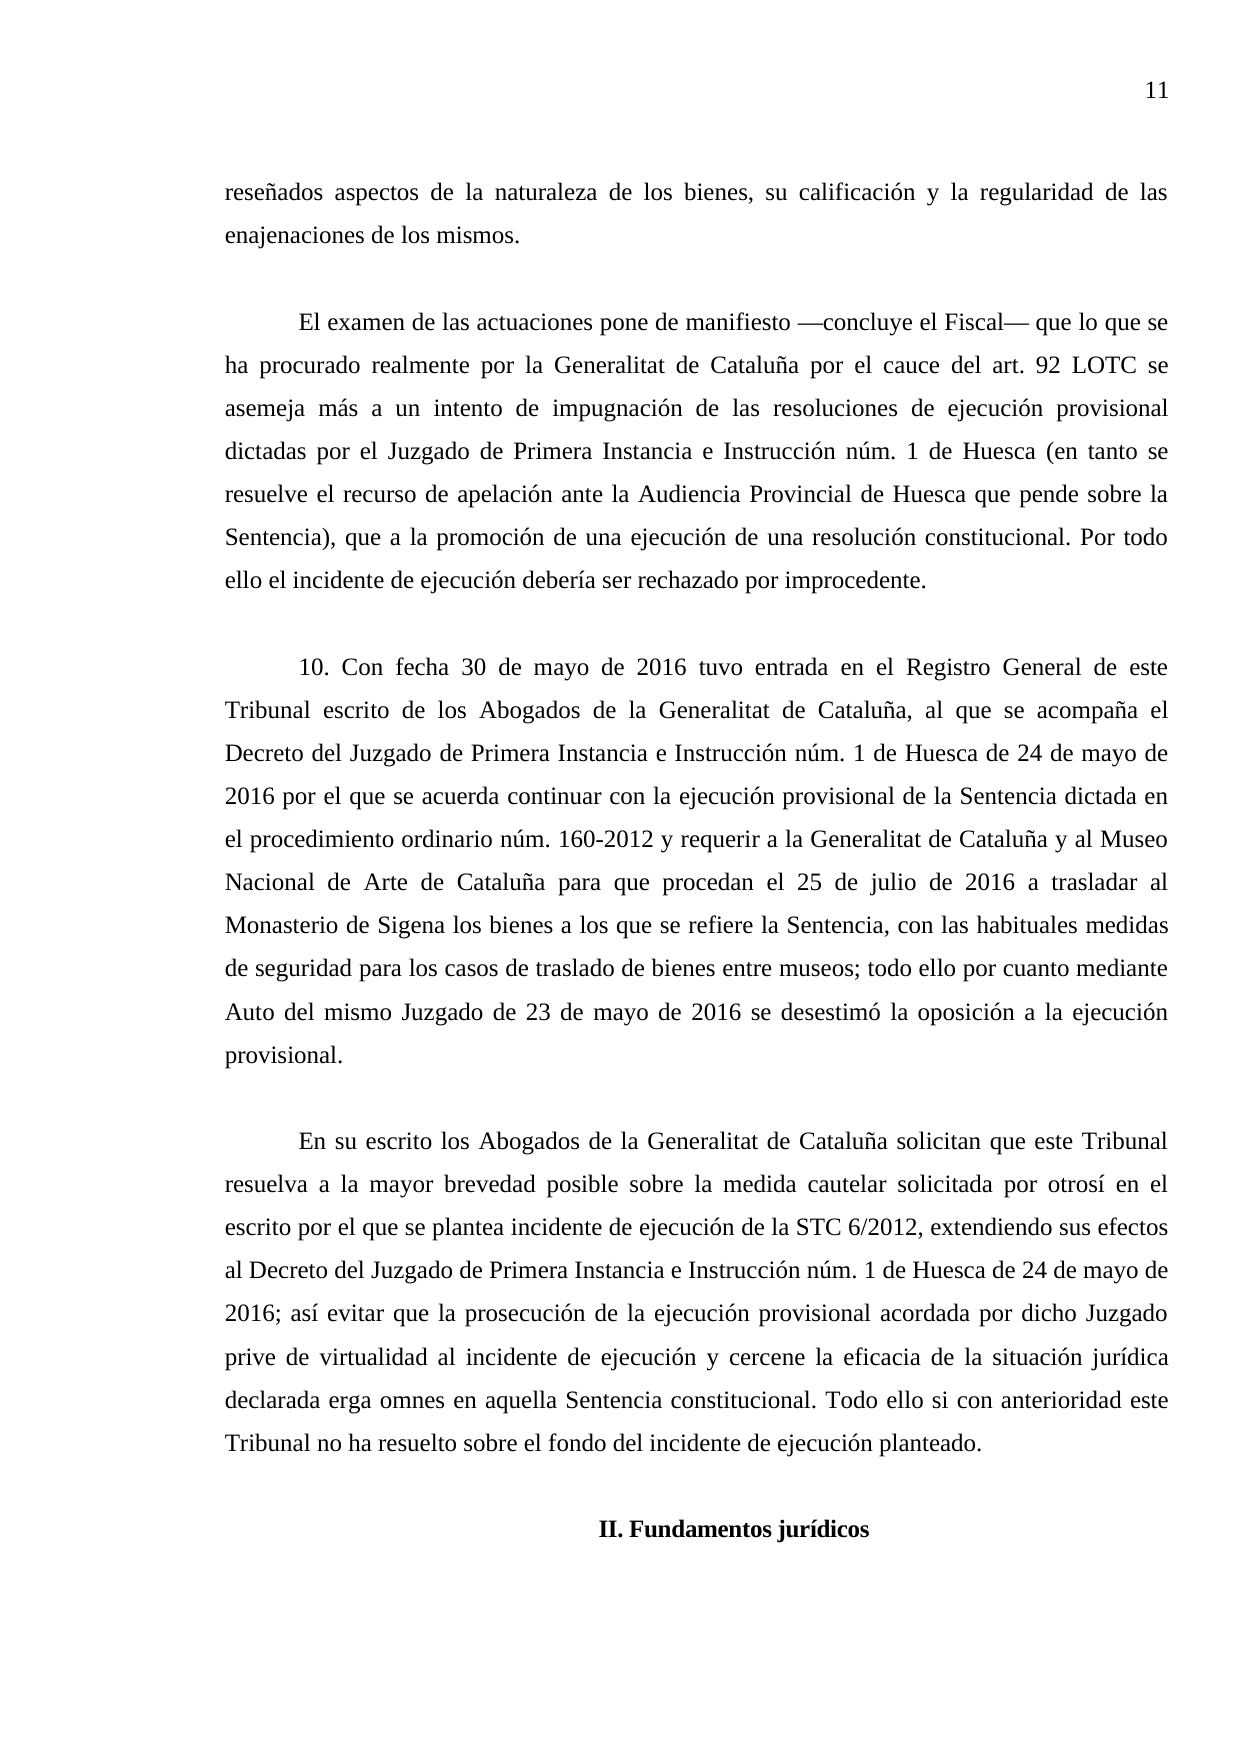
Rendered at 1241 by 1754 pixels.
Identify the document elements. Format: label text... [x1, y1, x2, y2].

subtitle II. Fundamentos jurídicos [224, 1514, 1169, 1543]
text En su escrito los Abogados de la Generalitat de Cataluña solicitan que este Tribunal resuelva a la mayor brevedad posible sobre la medida cautelar solicitada por otrosí en el escrito por el que se plantea incidente de ejecución de la STC 6/2012, extendiendo sus efectos al Decreto del Juzgado de Primera Instancia e Instrucción núm. 1 de Huesca de 24 de mayo de 2016; así evitar que la prosecución de la ejecución provisional acordada por dicho Juzgado prive de virtualidad al incidente de ejecución y cercene la eficacia de la situación jurídica declarada erga omnes en aquella Sentencia constitucional. Todo ello si con anterioridad este Tribunal no ha resuelto sobre el fondo del incidente de ejecución planteado. [224, 1126, 1169, 1457]
text El examen de las actuaciones pone de manifiesto —concluye el Fiscal— que lo que se ha procurado realmente por la Generalitat de Cataluña por el cauce del art. 92 LOTC se asemeja más a un intento de impugnación de las resoluciones de ejecución provisional dictadas por el Juzgado de Primera Instancia e Instrucción núm. 1 de Huesca (en tanto se resuelve el recurso de apelación ante la Audiencia Provincial de Huesca que pende sobre la Sentencia), que a la promoción de una ejecución de una resolución constitucional. Por todo ello el incidente de ejecución debería ser rechazado por improcedente. [224, 307, 1169, 594]
text 10. Con fecha 30 de mayo de 2016 tuvo entrada en el Registro General de este Tribunal escrito de los Abogados de la Generalitat de Cataluña, al que se acompaña el Decreto del Juzgado de Primera Instancia e Instrucción núm. 1 de Huesca de 24 de mayo de 2016 por el que se acuerda continuar con la ejecución provisional de la Sentencia dictada en el procedimiento ordinario núm. 160-2012 y requerir a la Generalitat de Cataluña y al Museo Nacional de Arte de Cataluña para que procedan el 25 de julio de 2016 a trasladar al Monasterio de Sigena los bienes a los que se refiere la Sentencia, con las habituales medidas de seguridad para los casos de traslado de bienes entre museos; todo ello por cuanto mediante Auto del mismo Juzgado de 23 de mayo de 2016 se desestimó la oposición a la ejecución provisional. [224, 652, 1169, 1068]
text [224, 177, 1169, 249]
